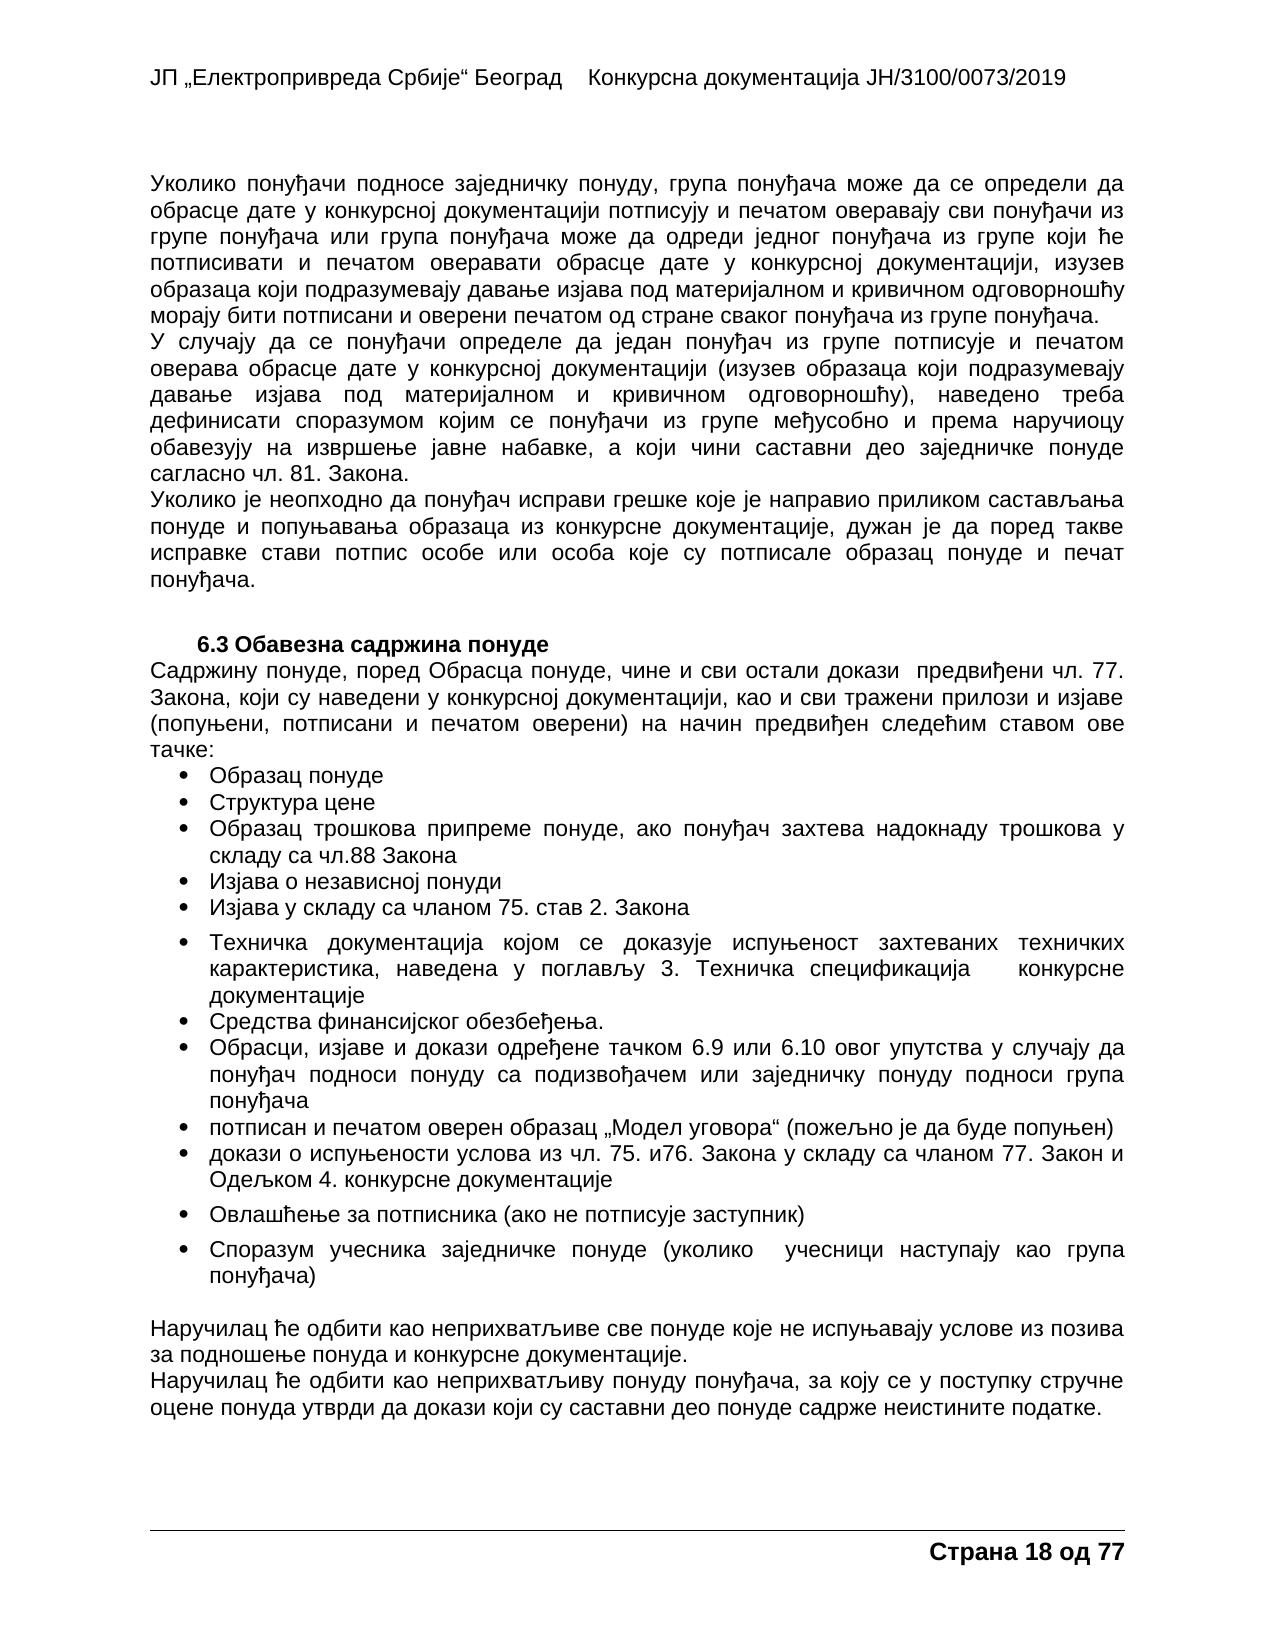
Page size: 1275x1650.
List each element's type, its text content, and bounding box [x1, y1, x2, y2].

text Уколико понуђачи подносе заједничку понуду, група понуђача може да се определи да обрасце дате у конкурсној документацији потписују и печатом оверавају сви понуђачи из групе понуђача или група понуђача може да одреди једног понуђача из групе који ће потписивати и печатом оверавати обрасце дате у конкурсној документацији, изузев образаца који подразумевају давање изјава под материјалном и кривичном одговорношћу морају бити потписани и оверени печатом од стране сваког понуђача из групе понуђача. [150, 170, 1125, 328]
text Овлашћење за потписника (ако не потписује заступник) [179, 1201, 1125, 1227]
text докази о испуњености услова из чл. 75. и76. Закона у складу са чланом 77. Закон и Одељком 4. конкурсне документације [179, 1140, 1125, 1192]
text Изјава у складу са чланом 75. став 2. Закона [179, 894, 1125, 921]
text Обрасци, изјаве и докази одређене тачком 6.9 или 6.10 овог упутства у случају да понуђач подноси понуду са подизвођачем или заједничку понуду подноси група понуђача [179, 1034, 1125, 1113]
text Образац понуде [179, 762, 1125, 789]
text Споразум учесника заједничке понуде (уколико учесници наступају као група понуђача) [179, 1236, 1125, 1288]
text Структура цене [179, 789, 1125, 815]
text Садржину понуде, поред Обрасца понуде, чине и сви остали докази предвиђени чл. 77. Закона, који су наведени у конкурсној документацији, као и сви тражени прилози и изјаве (попуњени, потписани и печатом оверени) на начин предвиђен следећим ставом ове тачке: [150, 657, 1125, 762]
text потписан и печатом оверен образац „Модел уговора“ (пожељно је да буде попуњен) [179, 1113, 1125, 1140]
text Наручилац ће одбити као неприхватљиве све понуде које не испуњавају услове из позива за подношење понуда и конкурсне документације. [150, 1314, 1125, 1367]
text У случају да се понуђачи определе да један понуђач из групе потписује и печатом оверава обрасце дате у конкурсној документацији (изузев образаца који подразумевају давање изјава под материјалном и кривичном одговорношћу), наведено треба дефинисати споразумом којим се понуђачи из групе међусобно и према наручиоцу обавезују на извршење јавне набавке, а који чини саставни део заједничке понуде сагласно чл. 81. Закона. [150, 328, 1125, 486]
list Обавезна садржина понуде [197, 631, 1125, 657]
text Уколико је неопходно да понуђач исправи грешке које је направио приликом састављања понуде и попуњавања образаца из конкурсне документације, дужан је да поред такве исправке стави потпис особе или особа које су потписале образац понуде и печат понуђача. [150, 486, 1125, 592]
text Наручилац ће одбити као неприхватљиву понуду понуђача, за коју се у поступку стручне оцене понуда утврди да докази који су саставни део понуде садрже неистините податке. [150, 1367, 1125, 1420]
text Техничка документација којом се доказује испуњеност захтеваних техничких карактеристика, наведена у поглављу 3. Техничка спецификација конкурсне документације [179, 929, 1125, 1008]
text Образац трошкова припреме понуде, ако понуђач захтева надокнаду трошкова у складу са чл.88 Закона [179, 815, 1125, 868]
text Средства финансијског обезбеђења. [179, 1008, 1125, 1034]
text Изјава о независној понуди [179, 868, 1125, 894]
